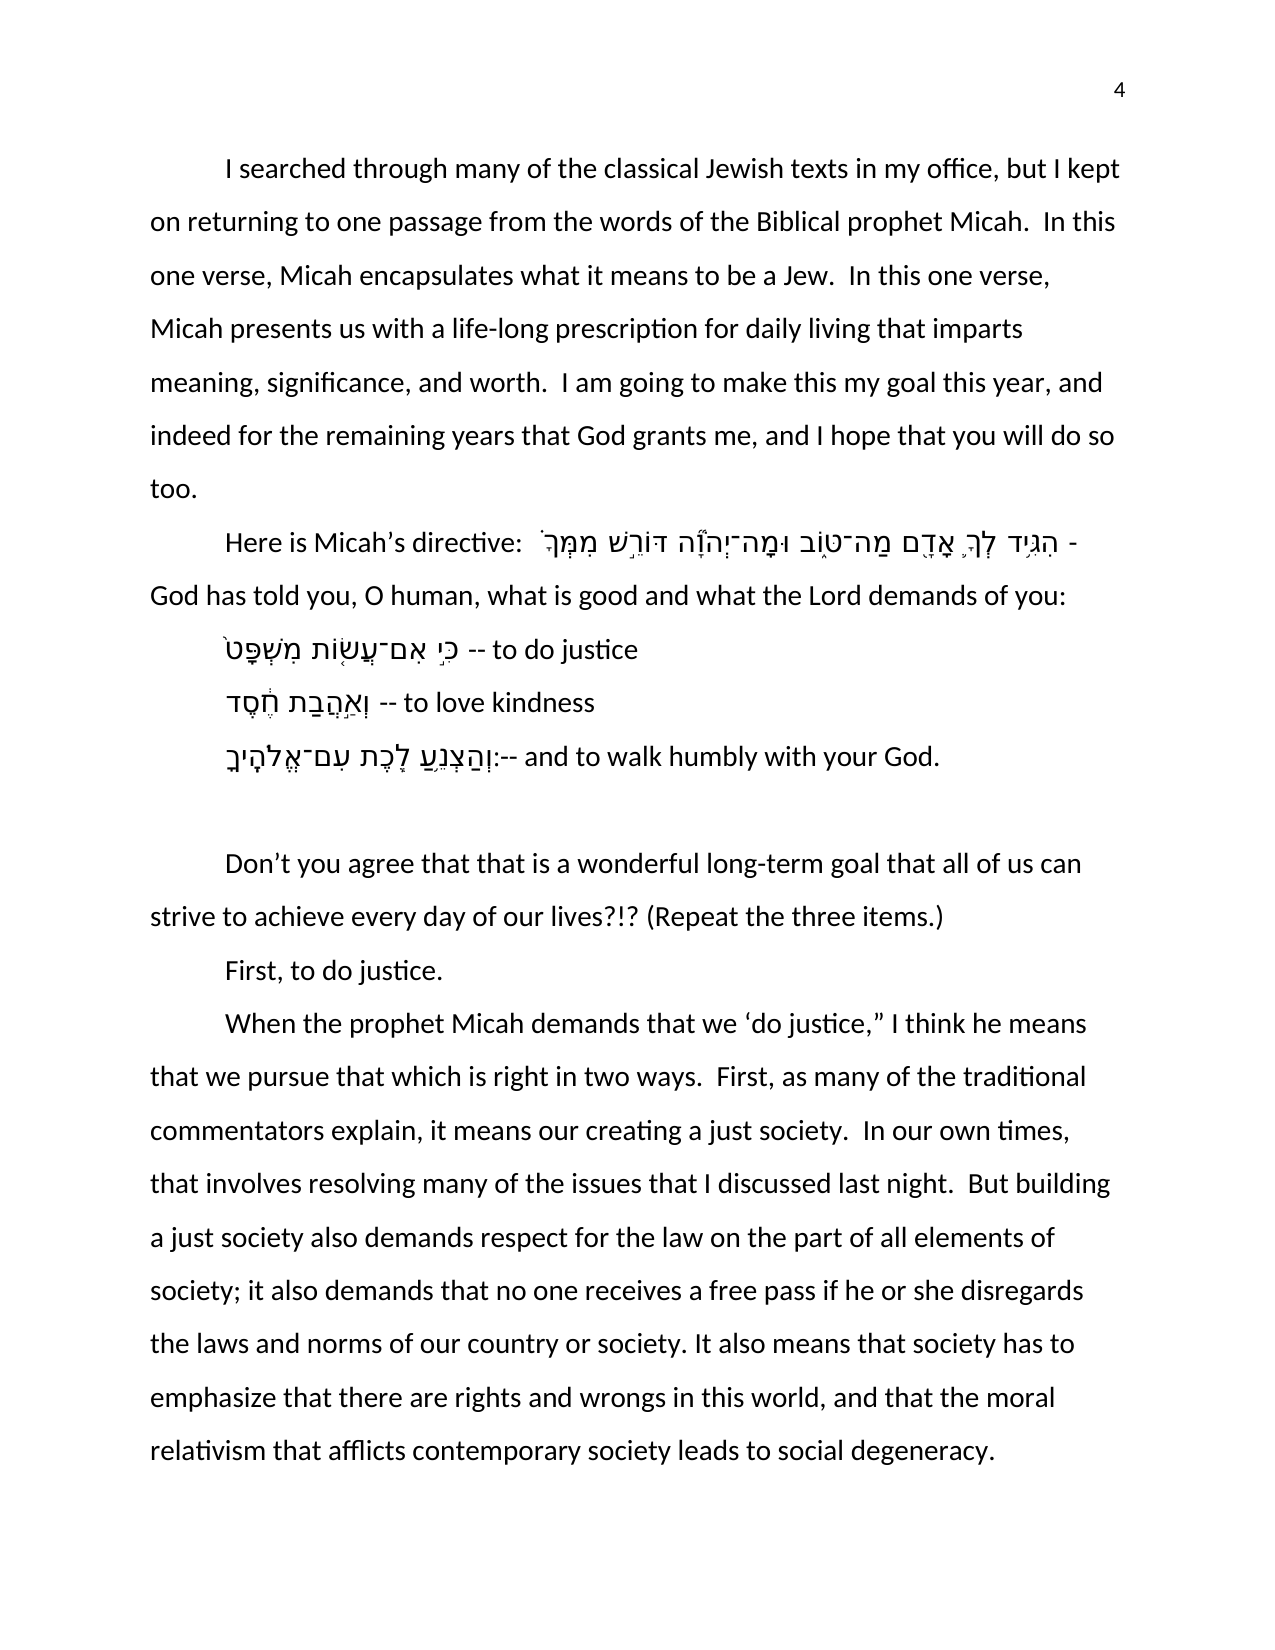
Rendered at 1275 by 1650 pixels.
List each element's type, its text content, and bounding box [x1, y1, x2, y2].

text When the prophet Micah demands that we ‘do justice,” I think he means that we pursue that which is right in two ways. First, as many of the traditional commentators explain, it means our creating a just society. In our own times, that involves resolving many of the issues that I discussed last night. But building a just society also demands respect for the law on the part of all elements of society; it also demands that no one receives a free pass if he or she disregards the laws and norms of our country or society. It also means that society has to emphasize that there are rights and wrongs in this world, and that the moral relativism that afflicts contemporary society leads to social degeneracy. [150, 1005, 1125, 1468]
text First, to do justice. [150, 952, 1125, 987]
text Don’t you agree that that is a wonderful long-term goal that all of us can strive to achieve every day of our lives?!? (Repeat the three items.) [150, 845, 1125, 934]
text I searched through many of the classical Jewish texts in my office, but I kept on returning to one passage from the words of the Biblical prophet Micah. In this one verse, Micah encapsulates what it means to be a Jew. In this one verse, Micah presents us with a life-long prescription for daily living that imparts meaning, significance, and worth. I am going to make this my goal this year, and indeed for the remaining years that God grants me, and I hope that you will do so too. [150, 150, 1125, 506]
text וְאַ֣הֲבַת חֶ֔סֶד -- to love kindness [150, 684, 1125, 720]
text Here is Micah’s directive: הִגִּ֥יד לְךָ֛ אָדָ֖ם מַה־טּ֑וֹב וּמָה־יְהֹוָ֞ה דּוֹרֵ֣שׁ מִמְּךָ֗ - God has told you, O human, what is good and what the Lord demands of you: [150, 524, 1125, 613]
text כִּ֣י אִם־עֲשׂ֤וֹת מִשְׁפָּט֙ -- to do justice [150, 631, 1125, 667]
text וְהַצְנֵ֥עַ לֶ֖כֶת עִם־אֱלֹהֶֽיךָ:-- and to walk humbly with your God. [150, 738, 1125, 773]
